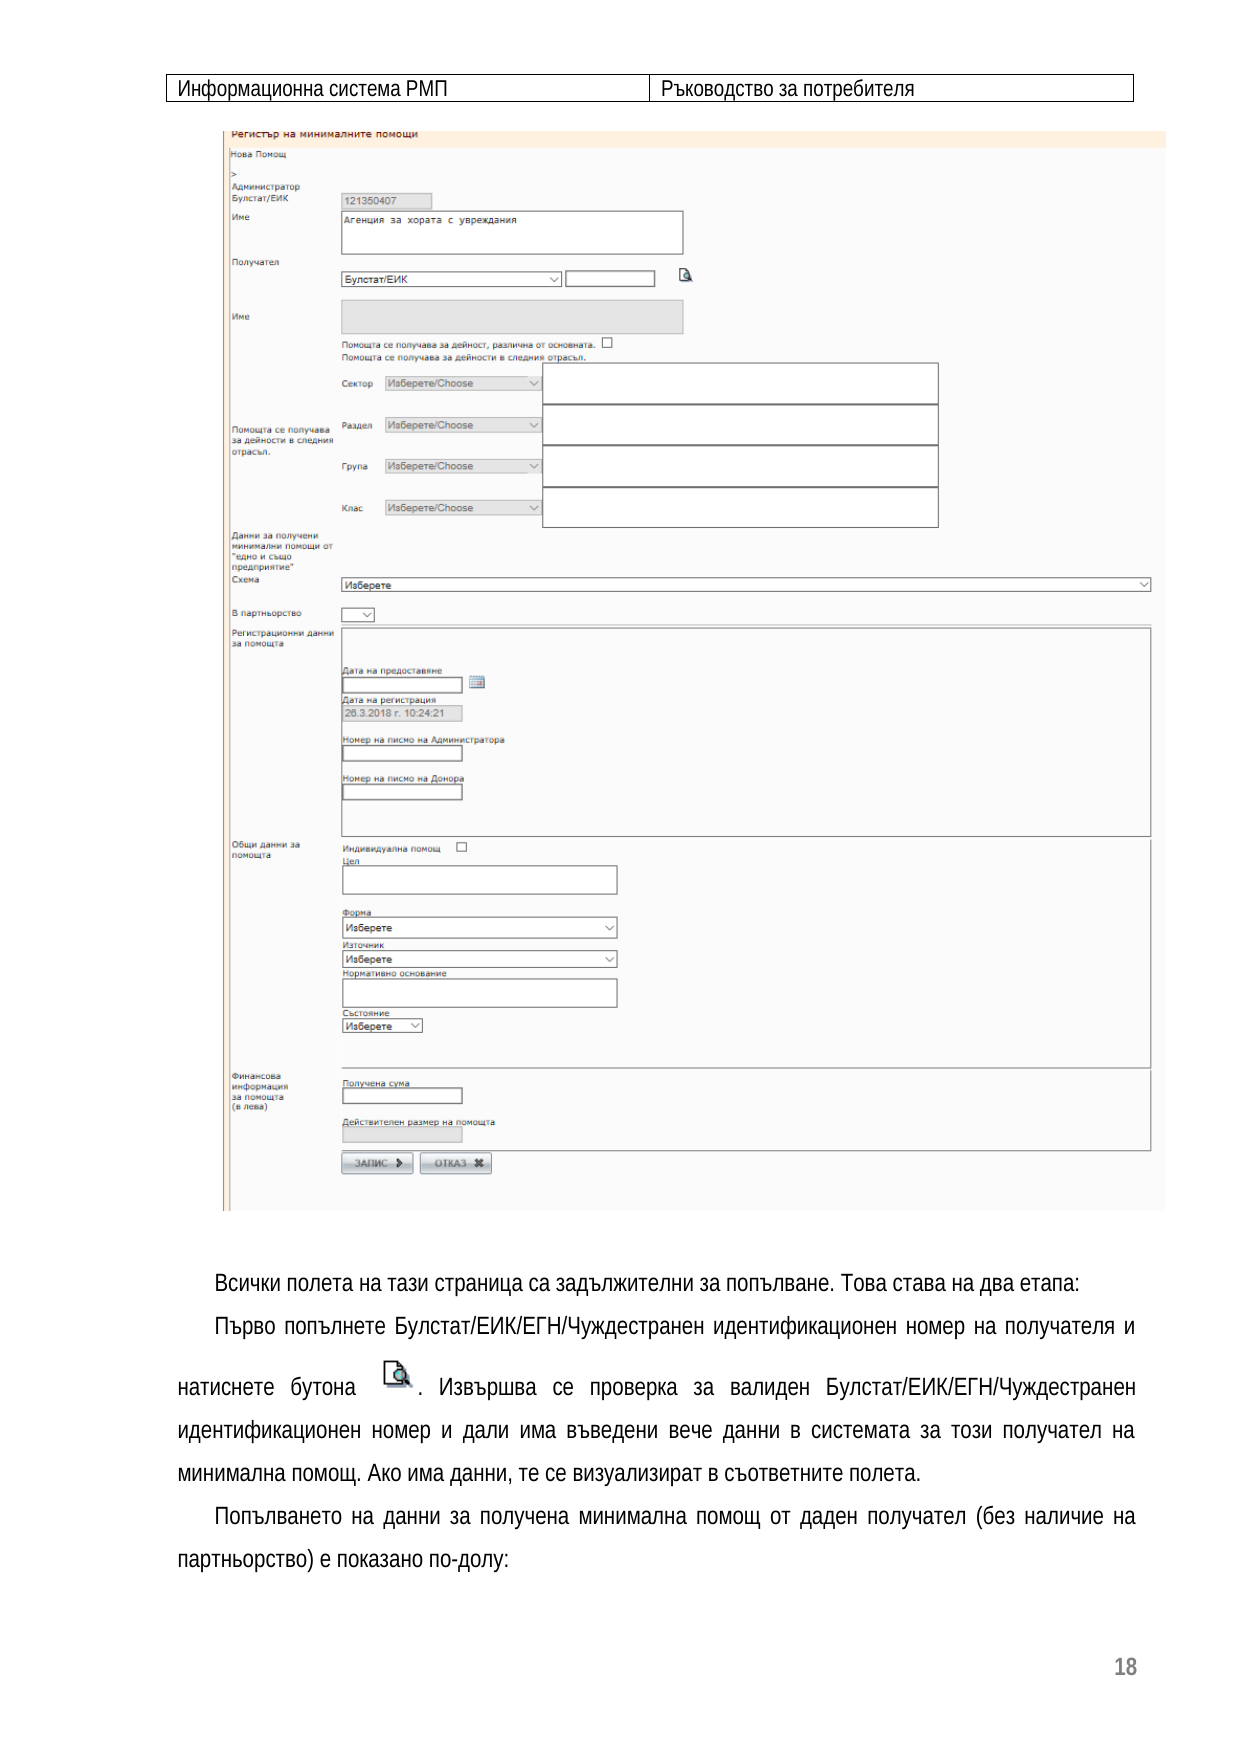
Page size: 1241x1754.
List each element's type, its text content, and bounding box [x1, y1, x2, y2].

picture [222, 131, 1166, 1211]
text Всички полета на тази страница са задължителни за попълване. Това става на два етапа: [177, 1268, 1137, 1297]
picture [371, 1353, 418, 1396]
text Попълването на данни за получена минимална помощ от даден получател (без наличие на партньорство) е показано по-долу: [177, 1501, 1137, 1573]
text Първо попълнете Булстат/ЕИК/ЕГН/Чуждестранен идентификационен номер на получателя и натиснете бутона . Извършва се проверка за валиден Булстат/ЕИК/ЕГН/Чуждестранен идентификационен номер и дали има въведени вече данни в системата за този получател на минимална помощ. Ако има данни, те се визуализират в съответните полета. [177, 1311, 1137, 1487]
